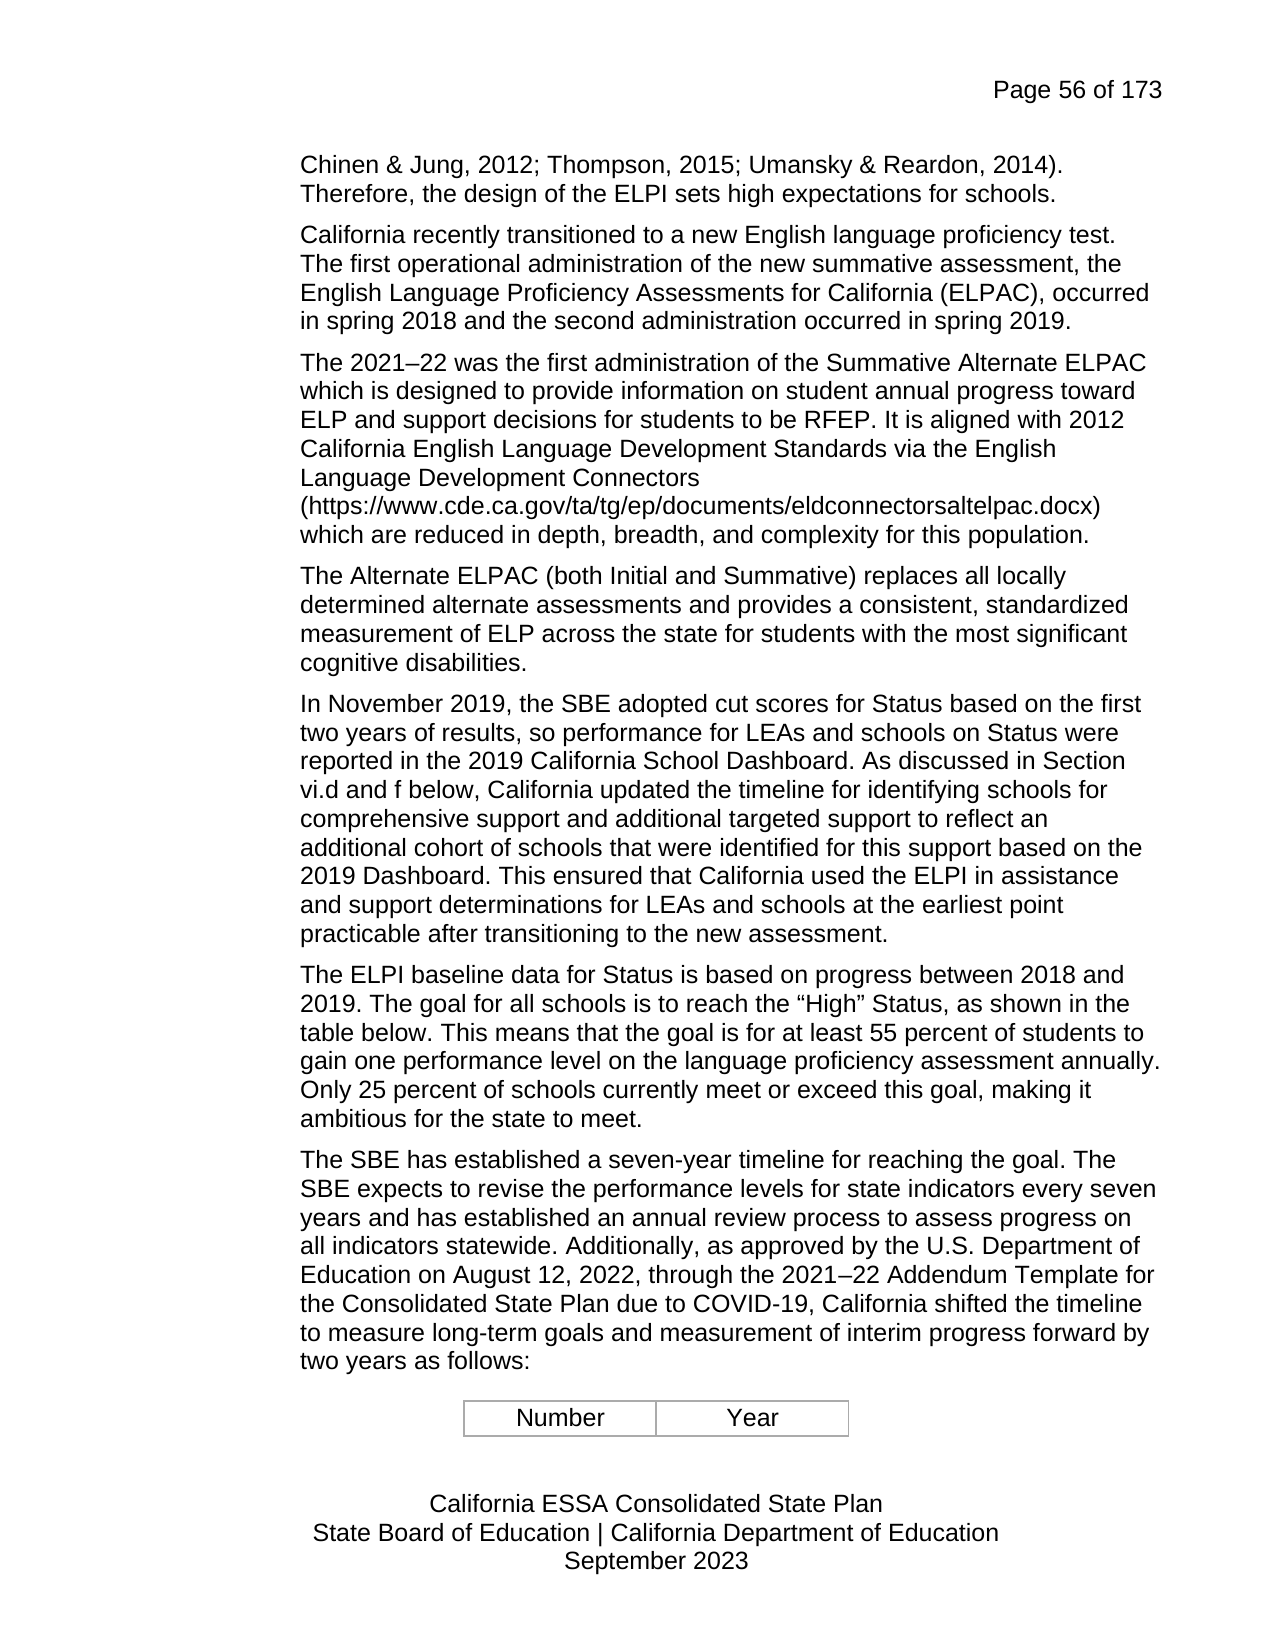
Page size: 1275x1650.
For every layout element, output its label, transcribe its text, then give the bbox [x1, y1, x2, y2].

text California recently transitioned to a new English language proficiency test. The first operational administration of the new summative assessment, the English Language Proficiency Assessments for California (ELPAC), occurred in spring 2018 and the second administration occurred in spring 2019. [300, 220, 1162, 335]
text In November 2019, the SBE adopted cut scores for Status based on the first two years of results, so performance for LEAs and schools on Status were reported in the 2019 California School Dashboard. As discussed in Section vi.d and f below, California updated the timeline for identifying schools for comprehensive support and additional targeted support to reflect an additional cohort of schools that were identified for this support based on the 2019 Dashboard. This ensured that California used the ELPI in assistance and support determinations for LEAs and schools at the earliest point practicable after transitioning to the new assessment. [300, 689, 1162, 947]
text The Alternate ELPAC (both Initial and Summative) replaces all locally determined alternate assessments and provides a consistent, standardized measurement of ELP across the state for students with the most significant cognitive disabilities. [300, 561, 1162, 676]
text The ELPI baseline data for Status is based on progress between 2018 and 2019. The goal for all schools is to reach the “High” Status, as shown in the table below. This means that the goal is for at least 55 percent of students to gain one performance level on the language proficiency assessment annually. Only 25 percent of schools currently meet or exceed this goal, making it ambitious for the state to meet. [300, 960, 1162, 1132]
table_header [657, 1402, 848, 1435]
text The SBE has established a seven-year timeline for reaching the goal. The SBE expects to revise the performance levels for state indicators every seven years and has established an annual review process to assess progress on all indicators statewide. Additionally, as approved by the U.S. Department of Education on August 12, 2022, through the 2021–22 Addendum Template for the Consolidated State Plan due to COVID-19, California shifted the timeline to measure long-term goals and measurement of interim progress forward by two years as follows: [300, 1145, 1162, 1375]
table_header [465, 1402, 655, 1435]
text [300, 150, 1097, 207]
text The 2021–22 was the first administration of the Summative Alternate ELPAC which is designed to provide information on student annual progress toward ELP and support decisions for students to be RFEP. It is aligned with 2012 California English Language Development Standards via the English Language Development Connectors (https://www.cde.ca.gov/ta/tg/ep/documents/eldconnectorsaltelpac.docx) which are reduced in depth, breadth, and complexity for this population. [300, 347, 1162, 549]
